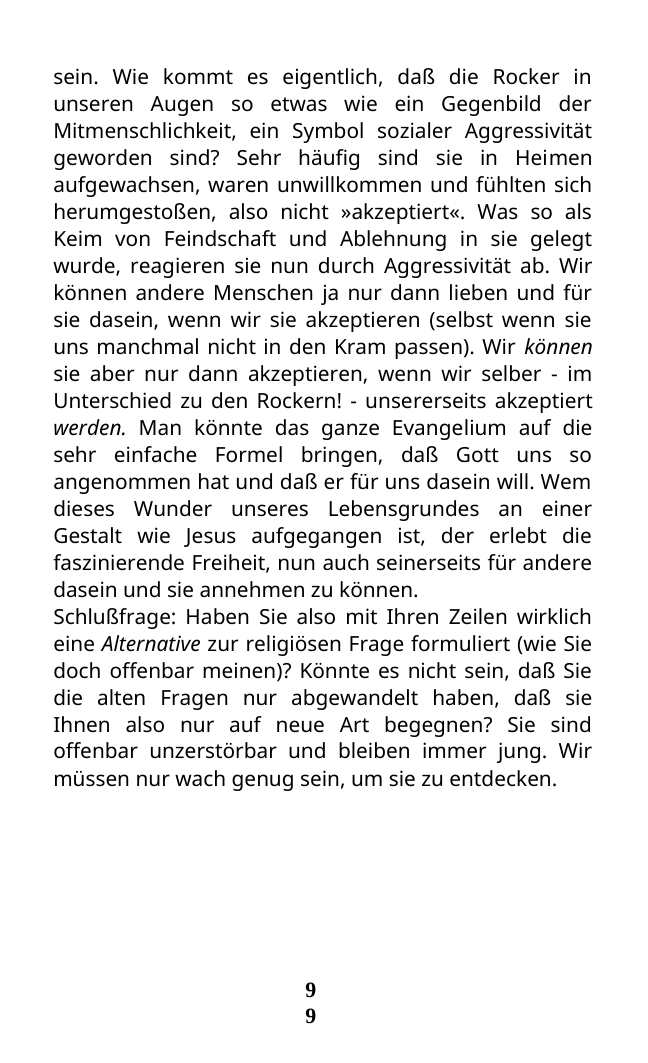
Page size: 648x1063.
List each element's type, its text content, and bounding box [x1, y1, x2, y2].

text Schlußfrage: Haben Sie also mit Ihren Zeilen wirklich eine Alternative zur religiösen Frage formuliert (wie Sie doch offenbar meinen)? Könnte es nicht sein, daß Sie die alten Fragen nur abgewandelt haben, daß sie Ihnen also nur auf neue Art begegnen? Sie sind offenbar unzerstörbar und bleiben immer jung. Wir müssen nur wach genug sein, um sie zu entdecken. [53, 602, 593, 791]
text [53, 63, 593, 602]
